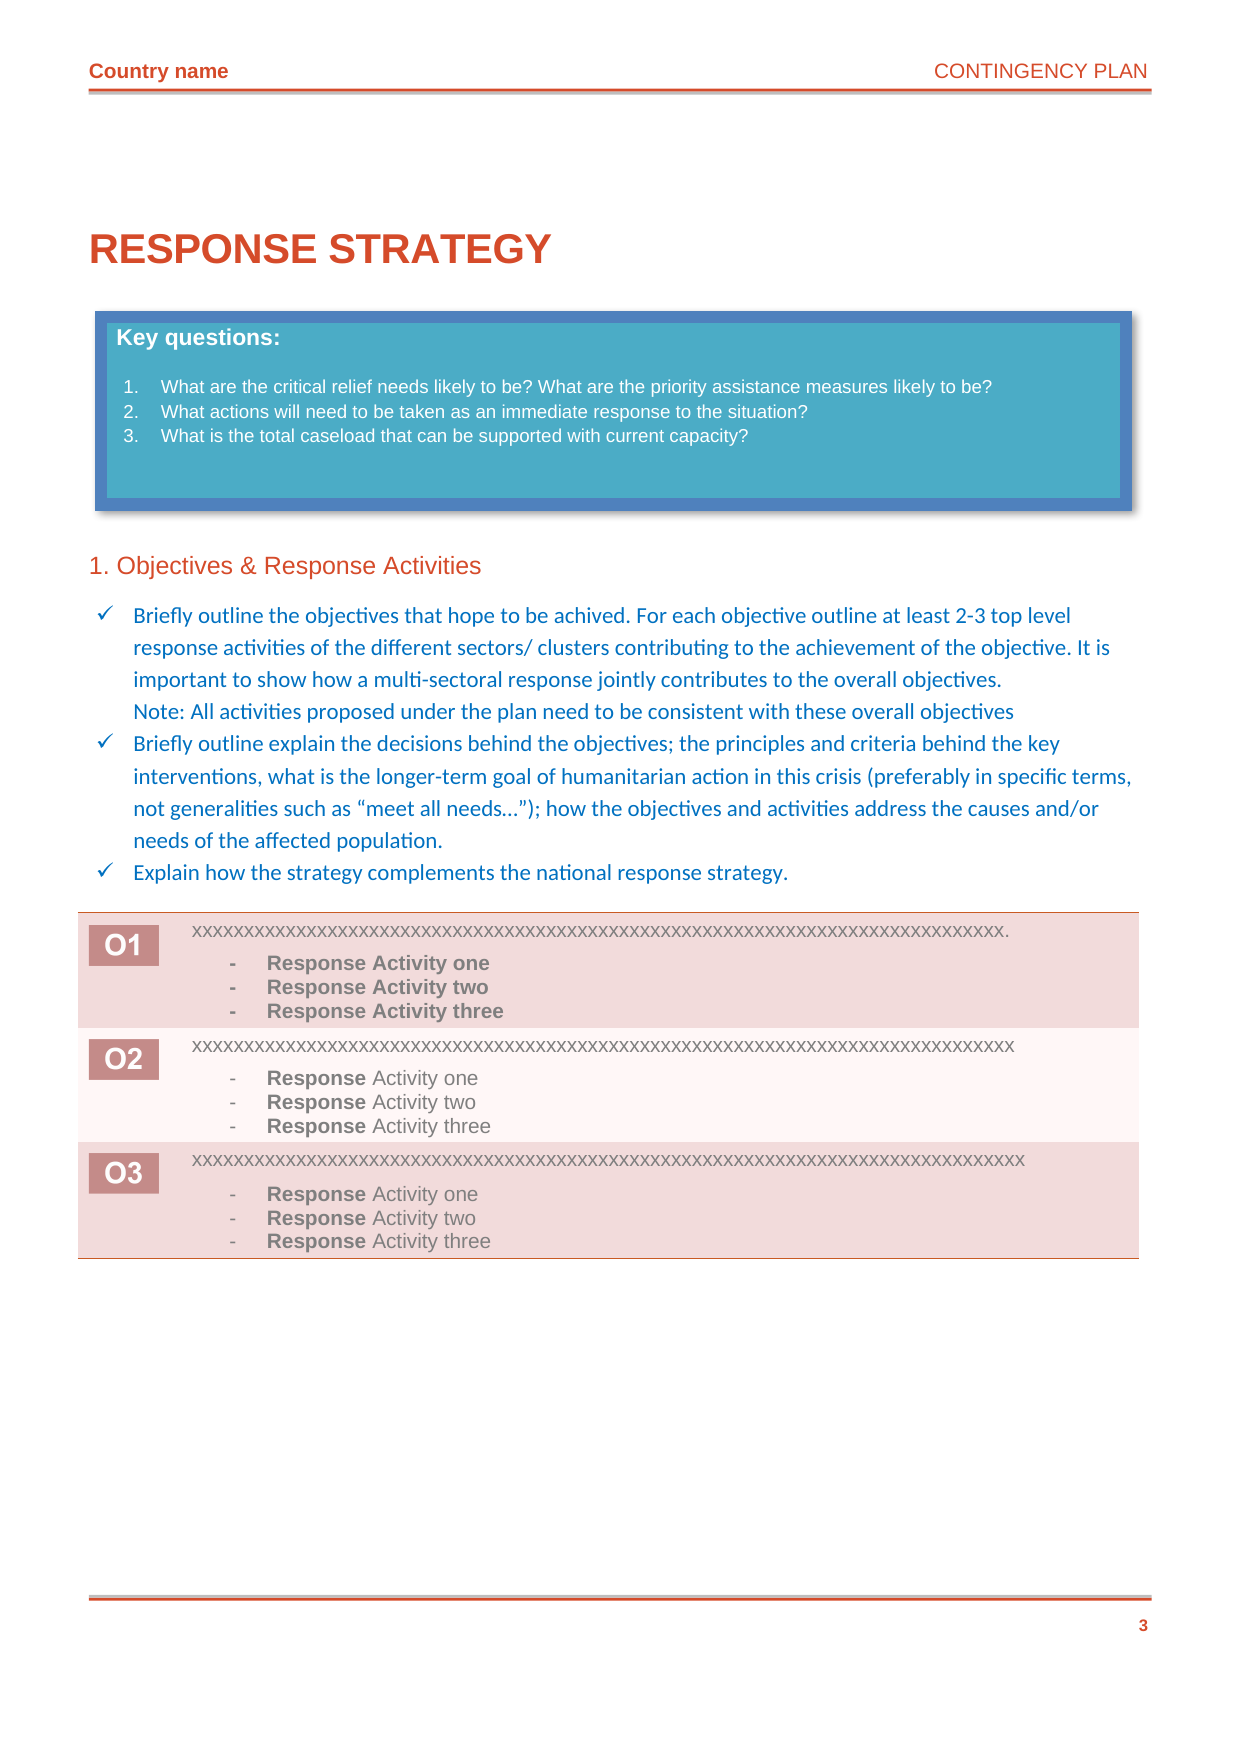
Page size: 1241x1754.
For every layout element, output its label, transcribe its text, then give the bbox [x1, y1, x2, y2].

table_cell xxxxxxxxxxxxxxxxxxxxxxxxxxxxxxxxxxxxxxxxxxxxxxxxxxxxxxxxxxxxxxxxxxxxxxxxxxxxxxxx [180, 1142, 1139, 1176]
table_header [78, 913, 180, 1028]
table_cell Response Activity one Response Activity two Response Activity three [180, 1176, 1139, 1258]
table_cell Response Activity one Response Activity two Response Activity three [180, 946, 1139, 1028]
subtitle 1. Objectives & Response Activities [89, 551, 1152, 580]
table_cell Response Activity one Response Activity two Response Activity three [180, 1061, 1139, 1142]
table_header xxxxxxxxxxxxxxxxxxxxxxxxxxxxxxxxxxxxxxxxxxxxxxxxxxxxxxxxxxxxxxxxxxxxxxxxxxxxxx. [180, 913, 1139, 946]
table_cell [78, 1028, 180, 1142]
subtitle Briefly outline the objectives that hope to be achived. For each objective outline at least 2-3 top level response activities of the different sectors/ clusters contributing to the achievement of the objective. It is important to show how a multi-sectoral response jointly contributes to the overall objectives. [96, 601, 1152, 693]
subtitle Response Strategy [89, 227, 1152, 273]
subtitle Briefly outline explain the decisions behind the objectives; the principles and criteria behind the key interventions, what is the longer-term goal of humanitarian action in this crisis (preferably in specific terms, not generalities such as “meet all needs…”); how the objectives and activities address the causes and/or needs of the affected population. [96, 729, 1152, 854]
table_cell xxxxxxxxxxxxxxxxxxxxxxxxxxxxxxxxxxxxxxxxxxxxxxxxxxxxxxxxxxxxxxxxxxxxxxxxxxxxxxx [180, 1028, 1139, 1061]
subtitle Explain how the strategy complements the national response strategy. [96, 858, 1152, 886]
subtitle Note: All activities proposed under the plan need to be consistent with these overall objectives [89, 697, 1152, 725]
table_cell [78, 1142, 180, 1258]
